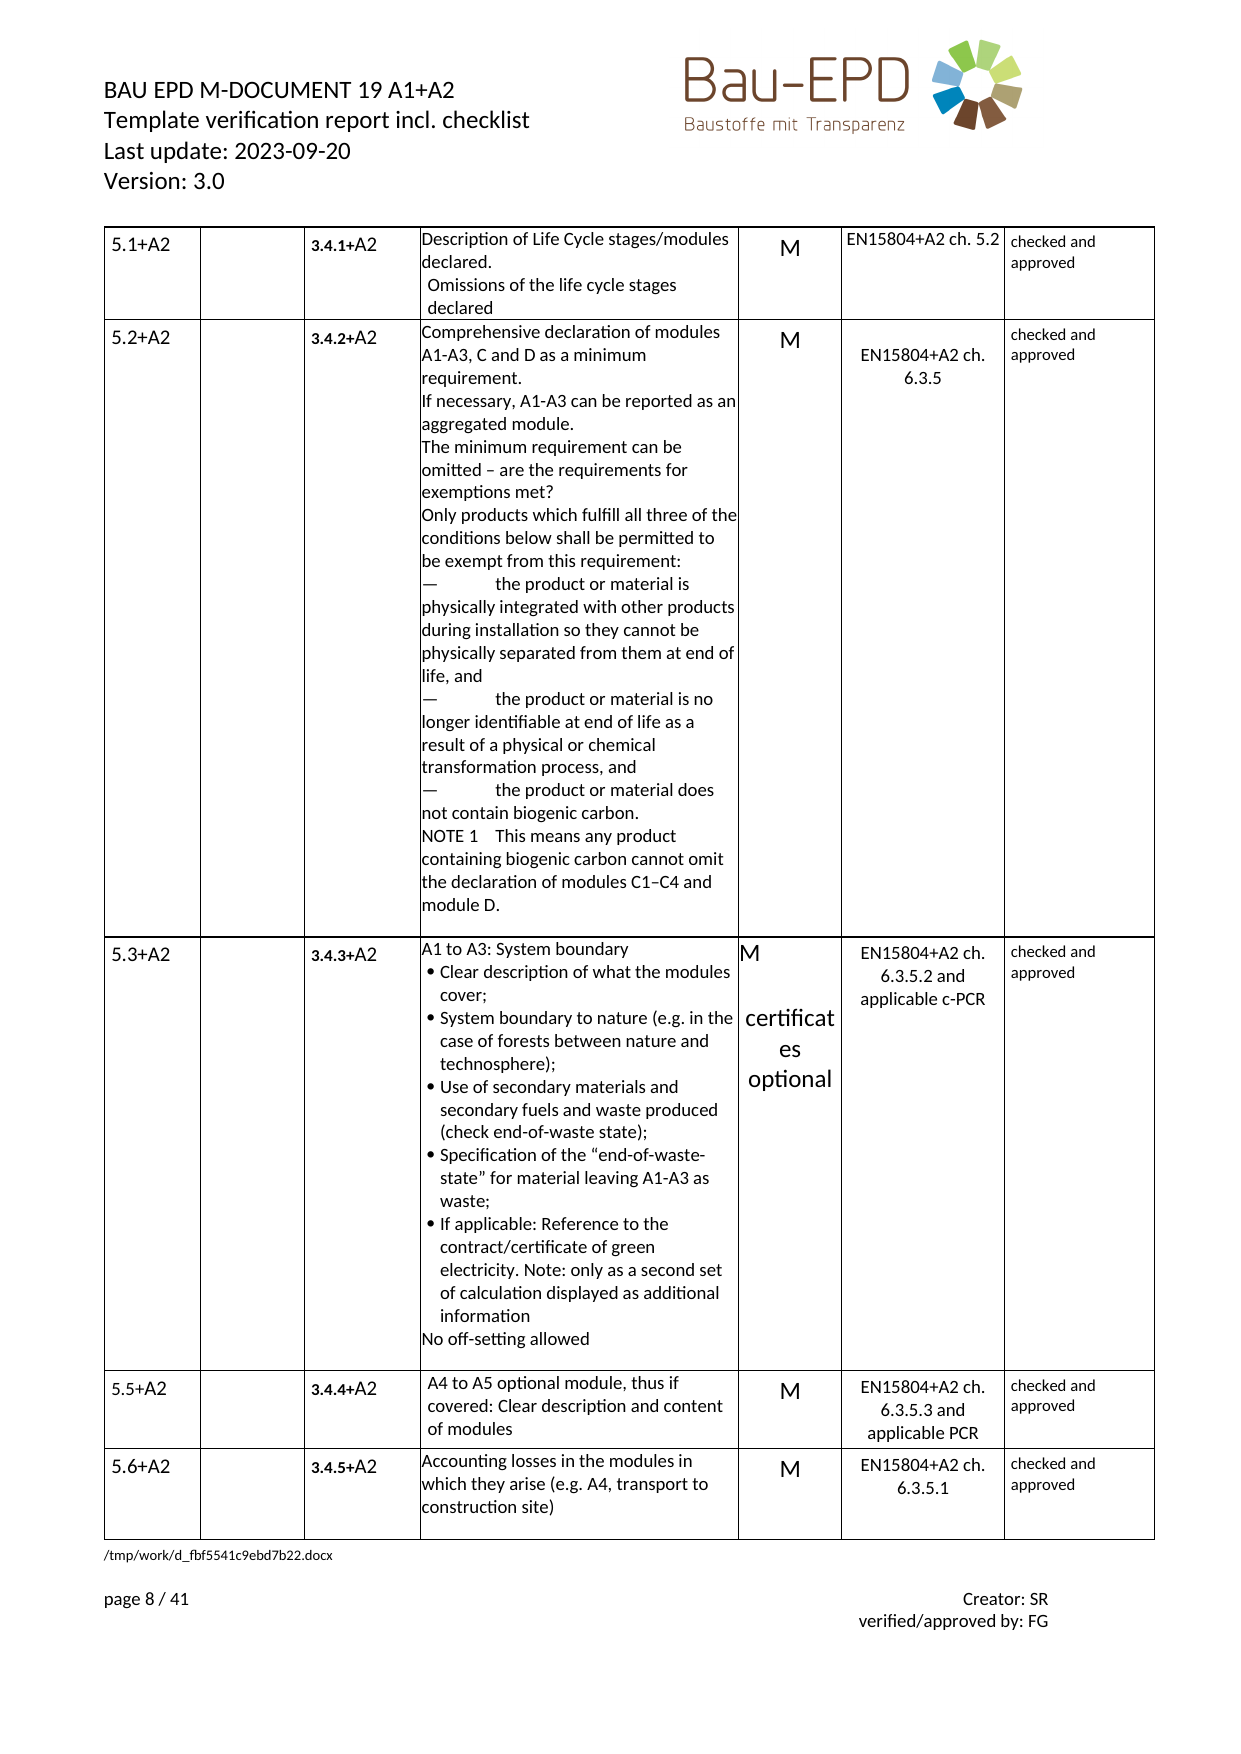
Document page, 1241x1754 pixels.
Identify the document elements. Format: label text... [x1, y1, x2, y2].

table_cell checked and approved [1005, 320, 1154, 936]
table_cell 5.6+A2 [105, 1449, 200, 1538]
table_cell 3.4.1+A2 [305, 228, 420, 319]
table_cell Description of Life Cycle stages/modules declared. Omissions of the life cycle stages declared [421, 228, 738, 319]
table_cell 5.5+A2 [105, 1371, 200, 1448]
table_cell 3.4.3+A2 [305, 938, 420, 1370]
table_cell 3.4.4+A2 [305, 1371, 420, 1448]
table_cell 5.3+A2 [105, 938, 200, 1370]
table_cell 5.2+A2 [105, 320, 200, 936]
table_cell checked and approved [1005, 228, 1154, 319]
table_cell A1 to A3: System boundary Clear description of what the modules cover; System boundary to nature (e.g. in the case of forests between nature and technosphere); Use of secondary materials and secondary fuels and waste produced (check end-of-waste state); Specification of the “end-of-waste-state” for material leaving A1-A3 as waste; If applicable: Reference to the contract/certificate of green electricity. Note: only as a second set of calculation displayed as additional information No off-setting allowed [421, 938, 738, 1370]
table_cell [201, 1371, 304, 1448]
table_cell 3.4.2+A2 [305, 320, 420, 936]
table_cell 3.4.5+A2 [305, 1449, 420, 1538]
table_cell 5.1+A2 [105, 228, 200, 319]
table_cell Comprehensive declaration of modules A1-A3, C and D as a minimum requirement. If necessary, A1-A3 can be reported as an aggregated module. The minimum requirement can be omitted – are the requirements for exemptions met? Only products which fulfill all three of the conditions below shall be permitted to be exempt from this requirement: — the product or material is physically integrated with other products during installation so they cannot be physically separated from them at end of life, and — the product or material is no longer identifiable at end of life as a result of a physical or chemical transformation process, and — the product or material does not contain biogenic carbon. NOTE 1 This means any product containing biogenic carbon cannot omit the declaration of modules C1–C4 and module D. [421, 320, 738, 936]
table_cell M [739, 320, 841, 936]
table_cell [201, 320, 304, 936]
table_cell EN15804+A2 ch. 6.3.5.2 and applicable c-PCR [842, 938, 1004, 1370]
table_cell EN15804+A2 ch. 6.3.5 [842, 320, 1004, 936]
table_cell [201, 228, 304, 319]
table_cell [201, 1449, 304, 1538]
table_cell checked and approved [1005, 1371, 1154, 1448]
table_cell M certificates optional [739, 938, 841, 1370]
picture [668, 28, 1044, 148]
table_cell M [739, 228, 841, 319]
table_cell EN15804+A2 ch. 6.3.5.1 [842, 1449, 1004, 1538]
table_cell M [739, 1371, 841, 1448]
table_cell checked and approved [1005, 1449, 1154, 1538]
table_cell M [739, 1449, 841, 1538]
table_cell [201, 938, 304, 1370]
table_cell checked and approved [1005, 938, 1154, 1370]
table_cell Accounting losses in the modules in which they arise (e.g. A4, transport to construction site) [421, 1449, 738, 1538]
table_cell A4 to A5 optional module, thus if covered: Clear description and content of modules [421, 1371, 738, 1448]
table_cell EN15804+A2 ch. 5.2 [842, 228, 1004, 319]
table_cell EN15804+A2 ch. 6.3.5.3 and applicable PCR [842, 1371, 1004, 1448]
